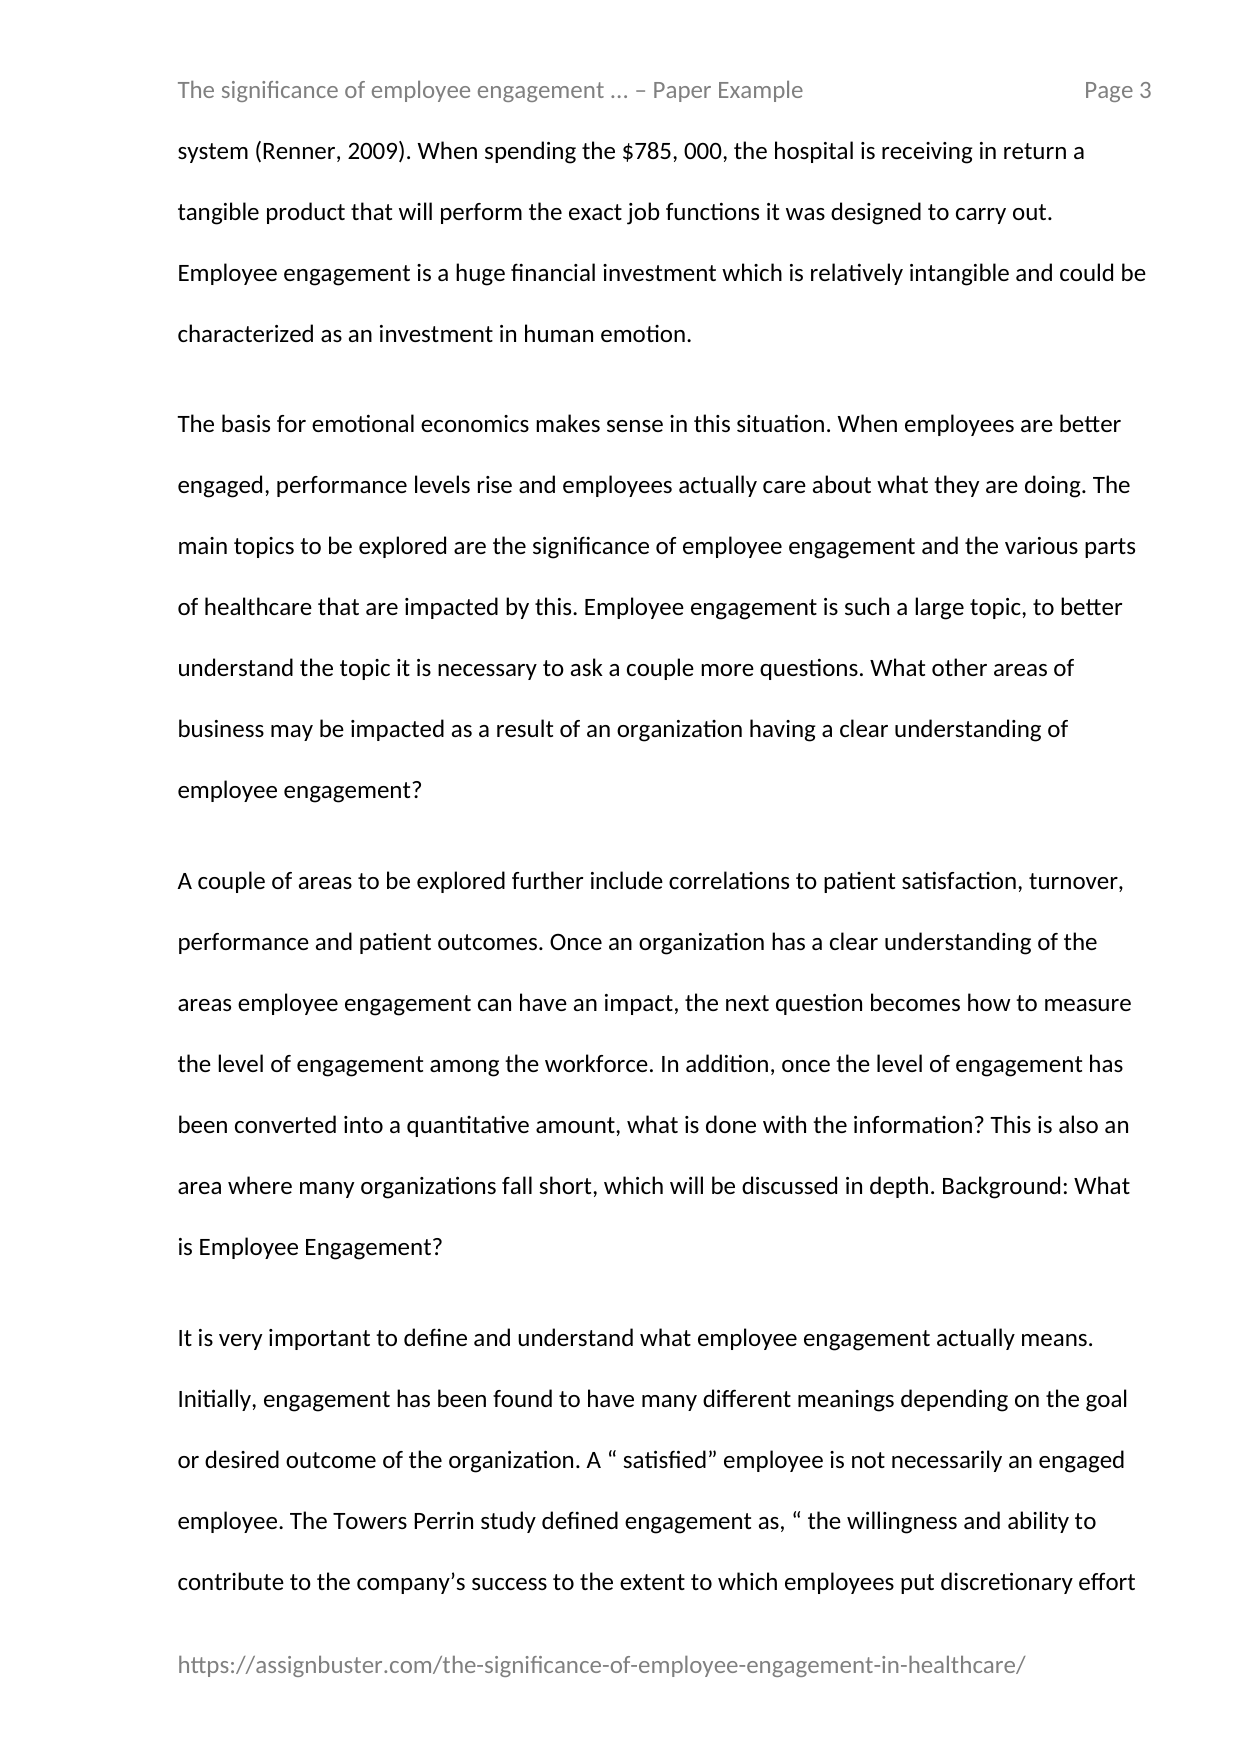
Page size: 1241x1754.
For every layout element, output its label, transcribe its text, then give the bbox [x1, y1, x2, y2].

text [177, 1322, 1152, 1597]
text The basis for emotional economics makes sense in this situation. When employees are better engaged, performance levels rise and employees actually care about what they are doing. The main topics to be explored are the significance of employee engagement and the various parts of healthcare that are impacted by this. Employee engagement is such a large topic, to better understand the topic it is necessary to ask a couple more questions. What other areas of business may be impacted as a result of an organization having a clear understanding of employee engagement? [177, 408, 1152, 805]
text A couple of areas to be explored further include correlations to patient satisfaction, turnover, performance and patient outcomes. Once an organization has a clear understanding of the areas employee engagement can have an impact, the next question becomes how to measure the level of engagement among the workforce. In addition, once the level of engagement has been converted into a quantitative amount, what is done with the information? This is also an area where many organizations fall short, which will be discussed in depth. Background: What is Employee Engagement? [177, 865, 1152, 1262]
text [177, 135, 1152, 348]
